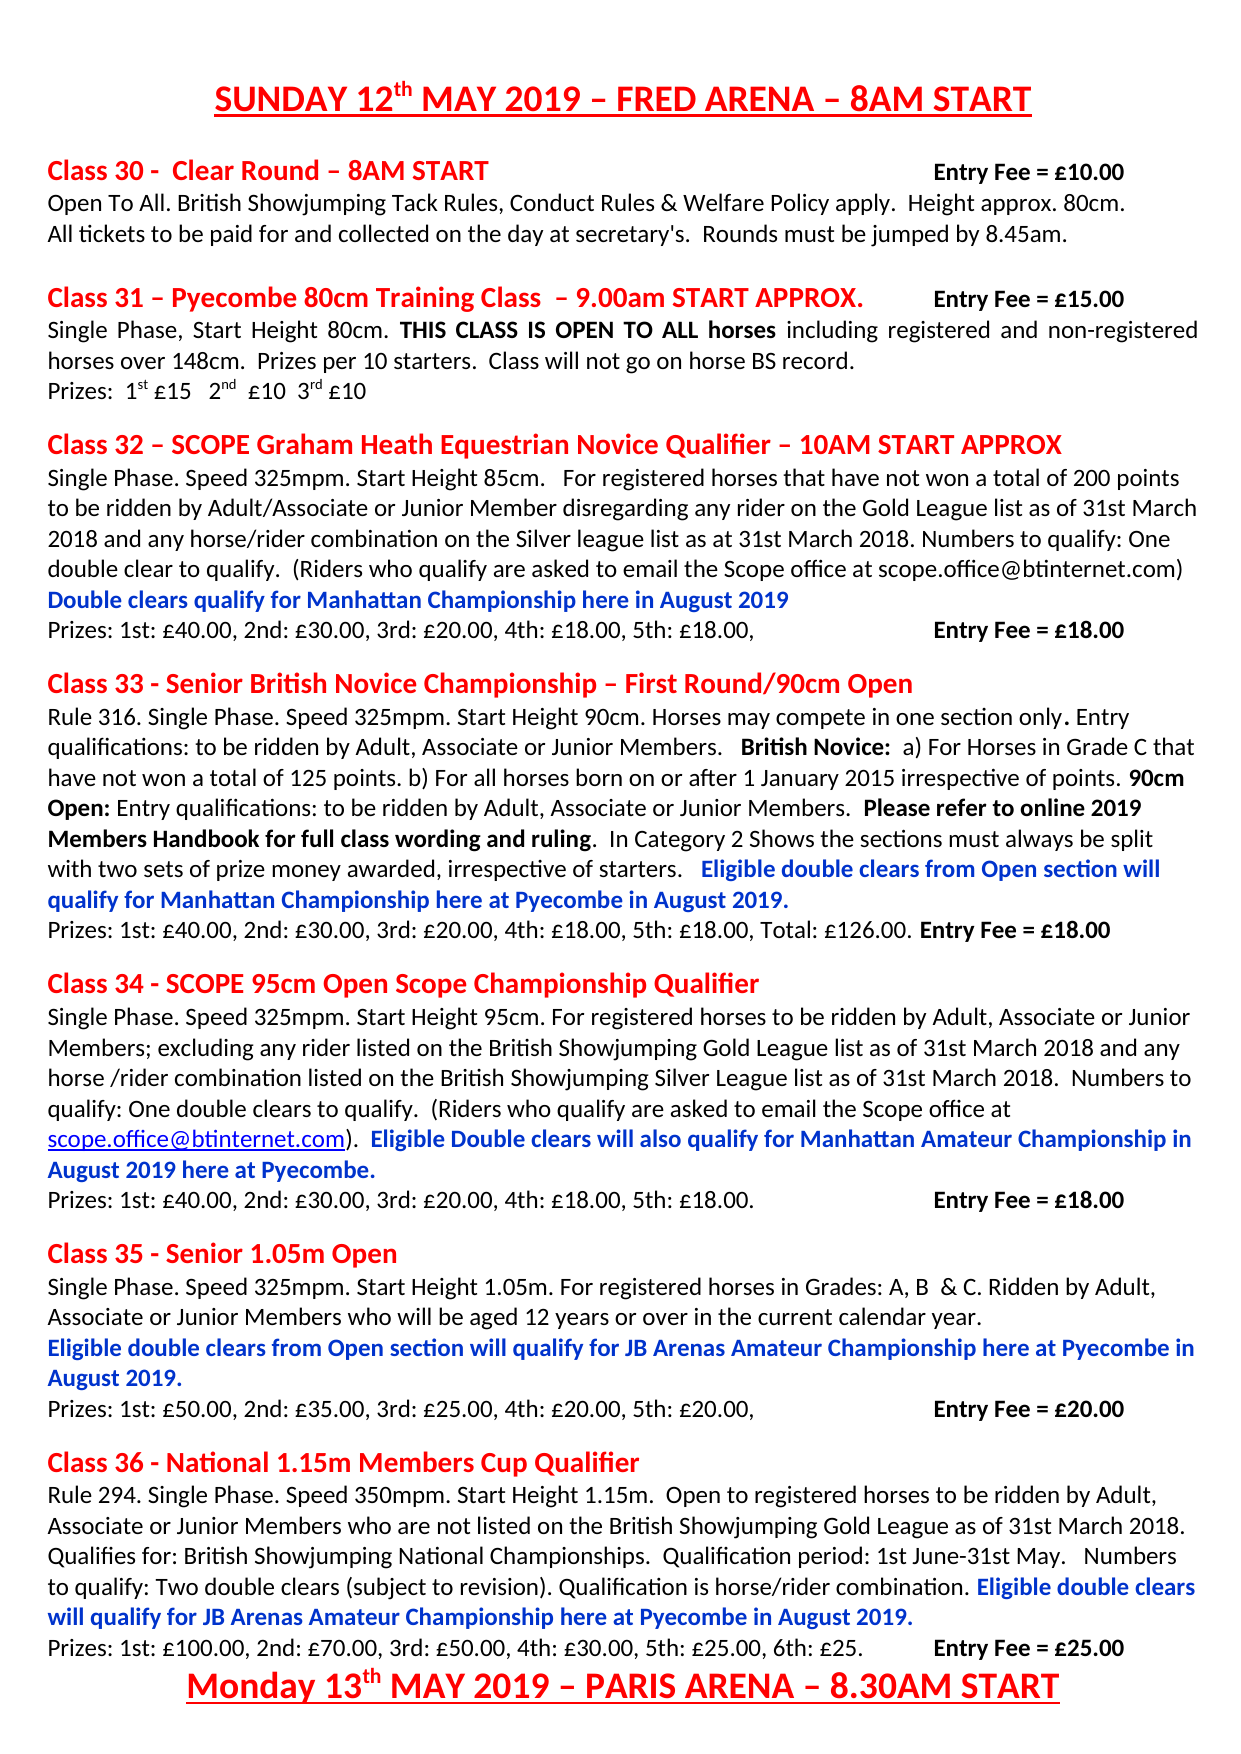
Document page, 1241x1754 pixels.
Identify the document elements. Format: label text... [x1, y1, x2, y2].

text Qualifies for: British Showjumping National Championships. Qualification period: 1st June-31st May. Numbers to qualify: Two double clears (subject to revision). Qualification is horse/rider combination. Eligible double clears will qualify for JB Arenas Amateur Championship here at Pyecombe in August 2019. [47, 1540, 1199, 1632]
text Eligible double clears from Open section will qualify for JB Arenas Amateur Championship here at Pyecombe in August 2019. [47, 1332, 1199, 1393]
text SUNDAY 12th MAY 2019 – FRED ARENA – 8AM START [47, 75, 1199, 121]
text Open To All. British Showjumping Tack Rules, Conduct Rules & Welfare Policy apply. Height approx. 80cm. [47, 187, 1199, 218]
text Prizes: 1st: £100.00, 2nd: £70.00, 3rd: £50.00, 4th: £30.00, 5th: £25.00, 6th: £25. Entry Fee = £25.00 [47, 1632, 1199, 1662]
text Monday 13th MAY 2019 – PARIS ARENA – 8.30AM START [47, 1662, 1199, 1708]
text Rule 294. Single Phase. Speed 350mpm. Start Height 1.15m. Open to registered horses to be ridden by Adult, Associate or Junior Members who are not listed on the British Showjumping Gold League as of 31st March 2018. [47, 1479, 1199, 1540]
text Class 31 – Pyecombe 80cm Training Class – 9.00am START APPROX. Entry Fee = £15.00 [47, 279, 1199, 314]
text Prizes: 1st: £40.00, 2nd: £30.00, 3rd: £20.00, 4th: £18.00, 5th: £18.00, Entry Fee = £18.00 [47, 614, 1199, 645]
text Double clears qualify for Manhattan Championship here in August 2019 [47, 584, 1199, 614]
text Single Phase. Speed 325mpm. Start Height 95cm. For registered horses to be ridden by Adult, Associate or Junior Members; excluding any rider listed on the British Showjumping Gold League list as of 31st March 2018 and any horse /rider combination listed on the British Showjumping Silver League list as of 31st March 2018. Numbers to qualify: One double clears to qualify. (Riders who qualify are asked to email the Scope office at scope.office@btinternet.com). Eligible Double clears will also qualify for Manhattan Amateur Championship in August 2019 here at Pyecombe. [47, 1001, 1199, 1184]
text Single Phase. Speed 325mpm. Start Height 85cm. For registered horses that have not won a total of 200 points to be ridden by Adult/Associate or Junior Member disregarding any rider on the Gold League list as of 31st March 2018 and any horse/rider combination on the Silver league list as at 31st March 2018. Numbers to qualify: One double clear to qualify. (Riders who qualify are asked to email the Scope office at scope.office@btinternet.com) [47, 462, 1199, 584]
text All tickets to be paid for and collected on the day at secretary's. Rounds must be jumped by 8.45am. [47, 218, 1199, 248]
text Class 36 - National 1.15m Members Cup Qualifier [47, 1444, 1199, 1479]
text Class 35 - Senior 1.05m Open [47, 1235, 1199, 1271]
text Single Phase. Speed 325mpm. Start Height 1.05m. For registered horses in Grades: A, B & C. Ridden by Adult, Associate or Junior Members who will be aged 12 years or over in the current calendar year. [47, 1271, 1199, 1332]
text Prizes: 1st £15 2nd £10 3rd £10 [47, 376, 1199, 406]
text Prizes: 1st: £40.00, 2nd: £30.00, 3rd: £20.00, 4th: £18.00, 5th: £18.00. Entry Fee = £18.00 [47, 1184, 1199, 1215]
text Prizes: 1st: £50.00, 2nd: £35.00, 3rd: £25.00, 4th: £20.00, 5th: £20.00, Entry Fee = £20.00 [47, 1393, 1199, 1423]
text Class 30 - Clear Round – 8AM START Entry Fee = £10.00 [47, 152, 1199, 187]
text Rule 316. Single Phase. Speed 325mpm. Start Height 90cm. Horses may compete in one section only. Entry qualifications: to be ridden by Adult, Associate or Junior Members. British Novice: a) For Horses in Grade C that have not won a total of 125 points. b) For all horses born on or after 1 January 2015 irrespective of points. 90cm Open: Entry qualifications: to be ridden by Adult, Associate or Junior Members. Please refer to online 2019 Members Handbook for full class wording and ruling. In Category 2 Shows the sections must always be split with two sets of prize money awarded, irrespective of starters. Eligible double clears from Open section will qualify for Manhattan Championship here at Pyecombe in August 2019. [47, 701, 1199, 915]
text Prizes: 1st: £40.00, 2nd: £30.00, 3rd: £20.00, 4th: £18.00, 5th: £18.00, Total: £126.00. Entry Fee = £18.00 [47, 915, 1199, 945]
text Class 34 - SCOPE 95cm Open Scope Championship Qualifier [47, 966, 1199, 1001]
text Class 32 – SCOPE Graham Heath Equestrian Novice Qualifier – 10AM START APPROX [47, 426, 1199, 462]
text Class 33 - Senior British Novice Championship – First Round/90cm Open [47, 665, 1199, 701]
text Single Phase, Start Height 80cm. THIS CLASS IS OPEN TO ALL horses including registered and non-registered horses over 148cm. Prizes per 10 starters. Class will not go on horse BS record. [47, 314, 1199, 376]
